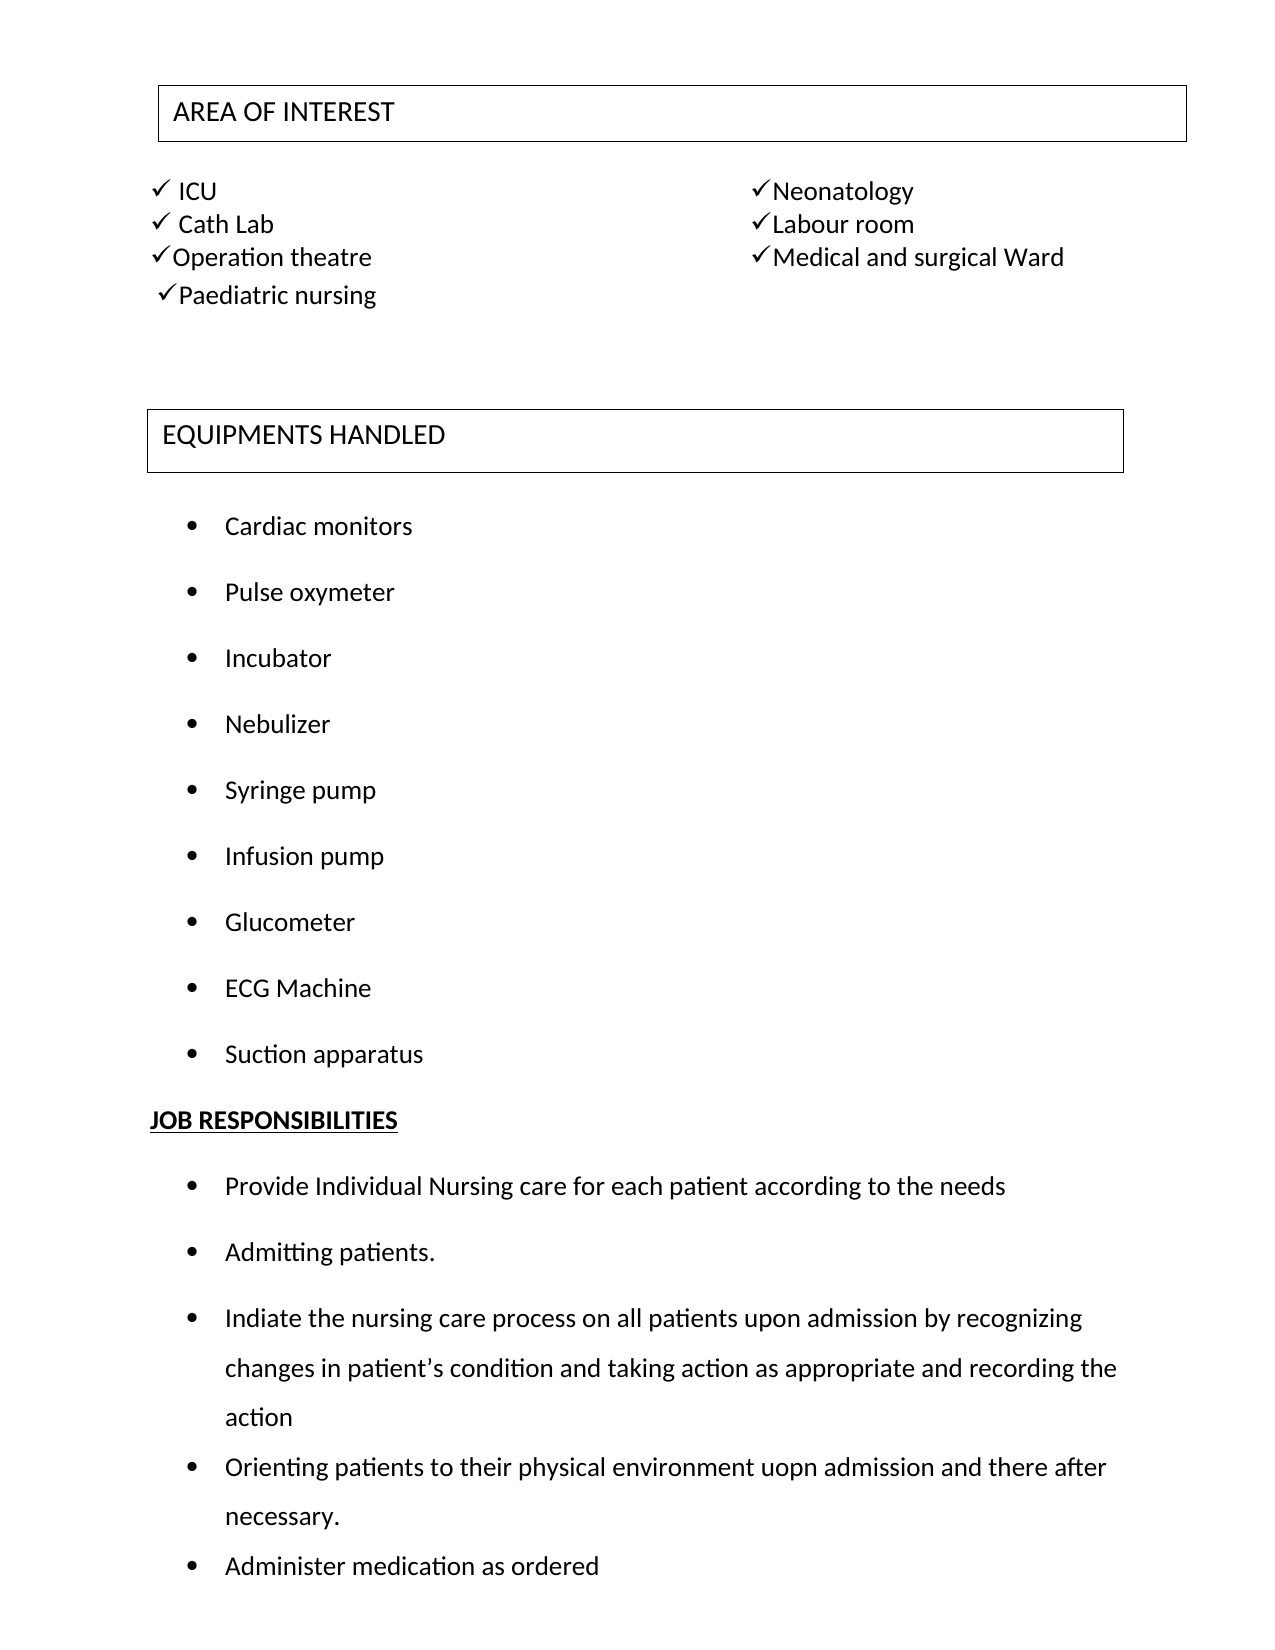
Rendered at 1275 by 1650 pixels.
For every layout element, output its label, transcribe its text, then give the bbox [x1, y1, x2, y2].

list Pulse oxymeter [187, 575, 1162, 608]
list Provide Individual Nursing care for each patient according to the needs [187, 1169, 1162, 1202]
list Indiate the nursing care process on all patients upon admission by recognizing [187, 1302, 1162, 1334]
list Administer medication as ordered [187, 1549, 1162, 1582]
text ICU Neonatology [150, 174, 1162, 207]
list Nebulizer [187, 707, 1162, 740]
list ECG Machine [187, 971, 1162, 1004]
text Cath Lab Labour room [150, 207, 1162, 240]
list Incubator [187, 641, 1162, 674]
list Orienting patients to their physical environment uopn admission and there after necessary. [187, 1450, 1162, 1532]
text changes in patient’s condition and taking action as appropriate and recording the action [225, 1351, 1162, 1433]
text Paediatric nursing [150, 278, 1162, 311]
list Cardiac monitors [187, 509, 1162, 542]
list Glucometer [187, 905, 1162, 938]
text Operation theatre Medical and surgical Ward [150, 240, 1162, 273]
text JOB RESPONSIBILITIES [150, 1103, 1162, 1136]
list Infusion pump [187, 839, 1162, 872]
list Syringe pump [187, 773, 1162, 806]
list Admitting patients. [187, 1236, 1162, 1268]
list Suction apparatus [187, 1037, 1162, 1070]
